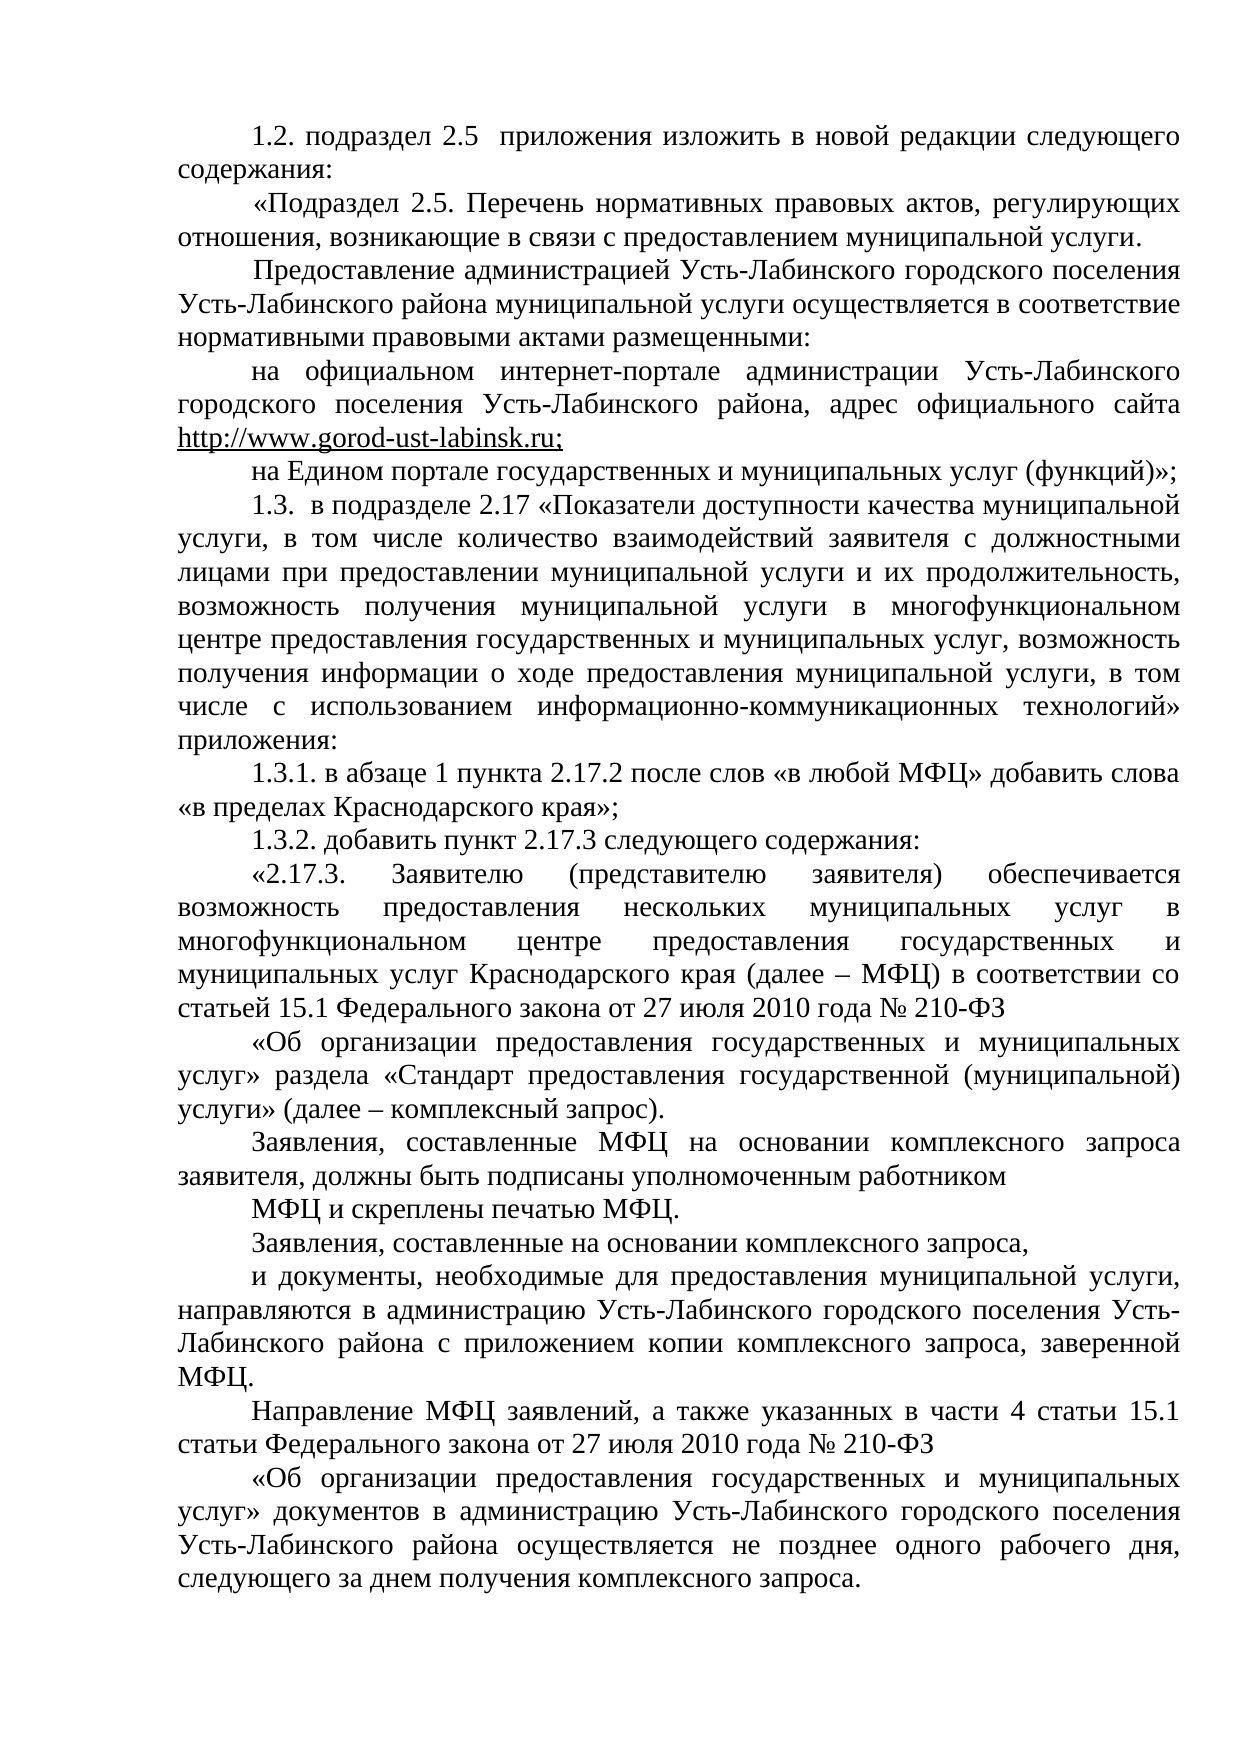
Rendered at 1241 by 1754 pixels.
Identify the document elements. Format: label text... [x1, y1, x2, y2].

text 1.2. подраздел 2.5 приложения изложить в новой редакции следующего содержания: [177, 118, 1181, 185]
text «2.17.3. Заявителю (представителю заявителя) обеспечивается возможность предоставления нескольких муниципальных услуг в многофункциональном центре предоставления государственных и муниципальных услуг Краснодарского края (далее – МФЦ) в соответствии со статьей 15.1 Федерального закона от 27 июля 2010 года № 210-ФЗ [177, 856, 1181, 1024]
text 1.3. в подразделе 2.17 «Показатели доступности качества муниципальной услуги, в том числе количество взаимодействий заявителя с должностными лицами при предоставлении муниципальной услуги и их продолжительность, возможность получения муниципальной услуги в многофункциональном центре предоставления государственных и муниципальных услуг, возможность получения информации о ходе предоставления муниципальной услуги, в том числе с использованием информационно-коммуникационных технологий» приложения: [177, 487, 1181, 755]
text 1.3.1. в абзаце 1 пункта 2.17.2 после слов «в любой МФЦ» добавить слова «в пределах Краснодарского края»; [177, 755, 1181, 822]
text 1.3.2. добавить пункт 2.17.3 следующего содержания: [177, 822, 1181, 856]
text Предоставление администрацией Усть-Лабинского городского поселения Усть-Лабинского района муниципальной услуги осуществляется в соответствие нормативными правовыми актами размещенными: [177, 252, 1181, 353]
text «Об организации предоставления государственных и муниципальных услуг» документов в администрацию Усть-Лабинского городского поселения Усть-Лабинского района осуществляется не позднее одного рабочего дня, следующего за днем получения комплексного запроса. [177, 1460, 1181, 1594]
text Заявления, составленные МФЦ на основании комплексного запроса заявителя, должны быть подписаны уполномоченным работником [177, 1124, 1181, 1191]
text и документы, необходимые для предоставления муниципальной услуги, направляются в администрацию Усть-Лабинского городского поселения Усть-Лабинского района с приложением копии комплексного запроса, заверенной МФЦ. [177, 1258, 1181, 1393]
text Заявления, составленные на основании комплексного запроса, [177, 1225, 1181, 1258]
text на официальном интернет-портале администрации Усть-Лабинского городского поселения Усть-Лабинского района, адрес официального сайта http://www.gorod-ust-labinsk.ru; [177, 353, 1181, 453]
text на Едином портале государственных и муниципальных услуг (функций)»; [177, 453, 1181, 487]
text МФЦ и скреплены печатью МФЦ. [177, 1191, 1181, 1225]
text Направление МФЦ заявлений, а также указанных в части 4 статьи 15.1 статьи Федерального закона от 27 июля 2010 года № 210-ФЗ [177, 1393, 1181, 1460]
text «Об организации предоставления государственных и муниципальных услуг» раздела «Стандарт предоставления государственной (муниципальной) услуги» (далее – комплексный запрос). [177, 1024, 1181, 1124]
text «Подраздел 2.5. Перечень нормативных правовых актов, регулирующих отношения, возникающие в связи с предоставлением муниципальной услуги. [177, 185, 1181, 252]
